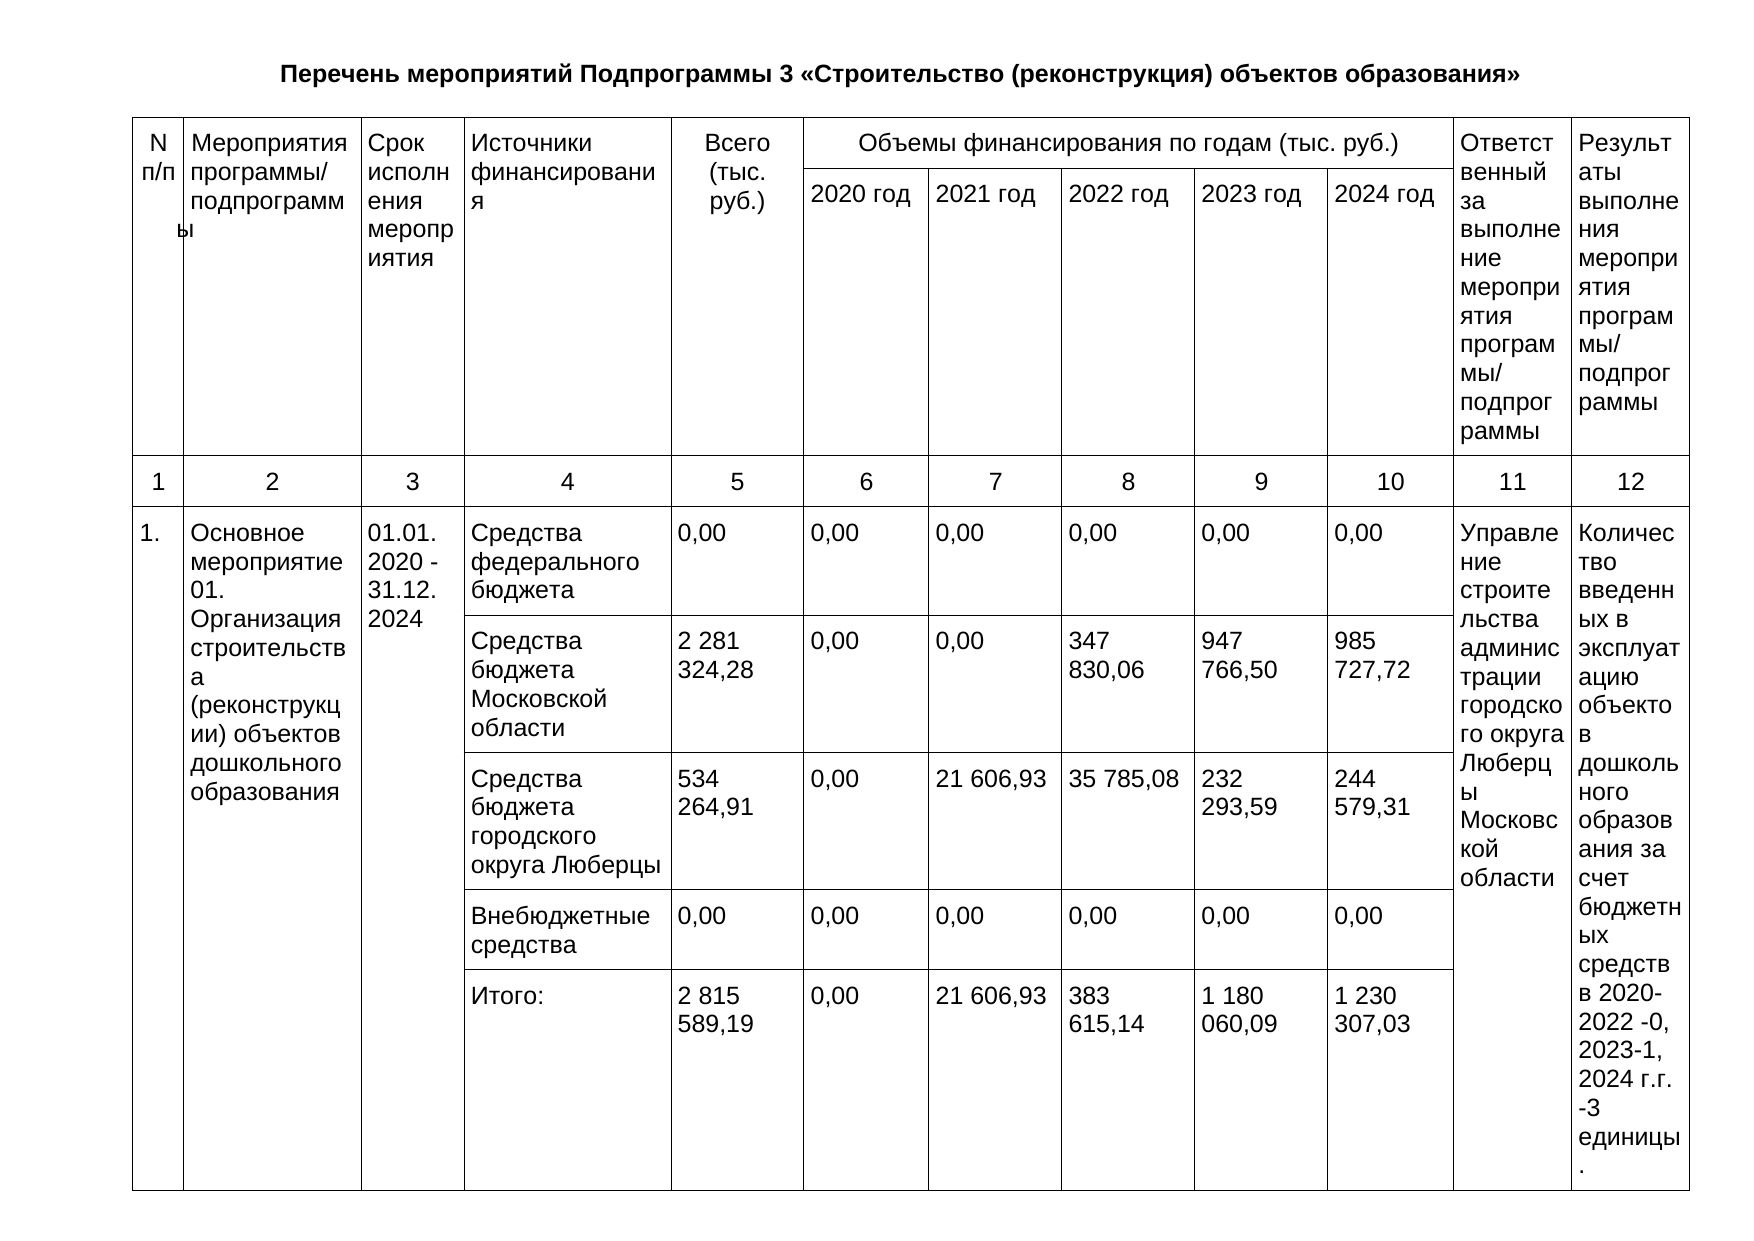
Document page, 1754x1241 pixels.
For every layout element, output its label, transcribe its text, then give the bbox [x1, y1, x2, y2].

table_cell Управление строительства администрации городского округа Люберцы Московской области [1454, 507, 1571, 1190]
table_cell 0,00 [929, 507, 1061, 615]
table_cell 8 [1062, 456, 1194, 506]
table_cell 6 [804, 456, 928, 506]
table_cell 0,00 [804, 890, 928, 969]
table_cell 0,00 [929, 890, 1061, 969]
table_cell 1 [133, 456, 183, 506]
table_cell 0,00 [804, 616, 928, 752]
table_cell 0,00 [1328, 890, 1453, 969]
table_cell 0,00 [1195, 507, 1327, 615]
table_cell Средства бюджета Московской области [465, 616, 671, 752]
table_cell 383 615,14 [1062, 970, 1194, 1190]
table_cell 232 293,59 [1195, 753, 1327, 889]
table_cell 4 [465, 456, 671, 506]
table_cell 21 606,93 [929, 970, 1061, 1190]
table_header Результаты выполнения мероприятия программы/ подпрограммы [1572, 118, 1689, 455]
table_cell 7 [929, 456, 1061, 506]
table_cell 0,00 [1328, 507, 1453, 615]
table_cell 01.01. 2020 - 31.12. 2024 [362, 507, 464, 1190]
table_cell 2 [184, 456, 361, 506]
table_cell 2023 год [1195, 169, 1327, 455]
table_cell 2 281 324,28 [672, 616, 803, 752]
table_cell 2022 год [1062, 169, 1194, 455]
table_cell 0,00 [804, 753, 928, 889]
table_cell 1 180 060,09 [1195, 970, 1327, 1190]
table_cell 244 579,31 [1328, 753, 1453, 889]
table_cell 0,00 [672, 507, 803, 615]
table_cell Средства бюджета городского округа Люберцы [465, 753, 671, 889]
table_header Мероприятия программы/ подпрограммы [184, 118, 361, 455]
table_cell Итого: [465, 970, 671, 1190]
table_cell 3 [362, 456, 464, 506]
table_cell Основное мероприятие 01. Организация строительства (реконструкции) объектов дошкольного образования [184, 507, 361, 1190]
table_cell 1. [133, 507, 183, 1190]
table_cell 9 [1195, 456, 1327, 506]
table_cell 2021 год [929, 169, 1061, 455]
table_cell 985 727,72 [1328, 616, 1453, 752]
table_cell 11 [1454, 456, 1571, 506]
table_cell 2024 год [1328, 169, 1453, 455]
table_cell 2020 год [804, 169, 928, 455]
table_cell 347 830,06 [1062, 616, 1194, 752]
table_cell 10 [1328, 456, 1453, 506]
table_header Объемы финансирования по годам (тыс. руб.) [804, 118, 1453, 168]
table_cell 0,00 [1062, 890, 1194, 969]
table_cell 947 766,50 [1195, 616, 1327, 752]
text Перечень мероприятий Подпрограммы 3 «Строительство (реконструкция) объектов образования» [133, 59, 1668, 88]
table_header Всего (тыс. руб.) [672, 118, 803, 455]
table_header Источники финансирования [465, 118, 671, 455]
table_cell 5 [672, 456, 803, 506]
table_header N п/п [133, 118, 183, 455]
table_cell Количество введенных в эксплуатацию объектов дошкольного образования за счет бюджетных средств в 2020-2022 -0, 2023-1, 2024 г.г. -3 единицы. Количество выполненных проектов по объектам дошкольного образования за счет бюджетных средств в 2020-2021 – 0, 2022 – 1, 2023-2024 г.г. -0 единиц. [1572, 507, 1689, 1190]
table_header Срок исполнения мероприятия [362, 118, 464, 455]
table_cell 0,00 [1062, 507, 1194, 615]
table_cell Средства федерального бюджета [465, 507, 671, 615]
table_cell 0,00 [804, 507, 928, 615]
table_cell 2 815 589,19 [672, 970, 803, 1190]
table_cell 534 264,91 [672, 753, 803, 889]
table_cell 0,00 [804, 970, 928, 1190]
table_cell 0,00 [672, 890, 803, 969]
table_cell 35 785,08 [1062, 753, 1194, 889]
table_header Ответственный за выполнение мероприятия программы/ подпрограммы [1454, 118, 1571, 455]
table_cell 21 606,93 [929, 753, 1061, 889]
table_cell Внебюджетные средства [465, 890, 671, 969]
table_cell 0,00 [929, 616, 1061, 752]
table_cell 0,00 [1195, 890, 1327, 969]
table_cell 1 230 307,03 [1328, 970, 1453, 1190]
table_cell 12 [1572, 456, 1689, 506]
